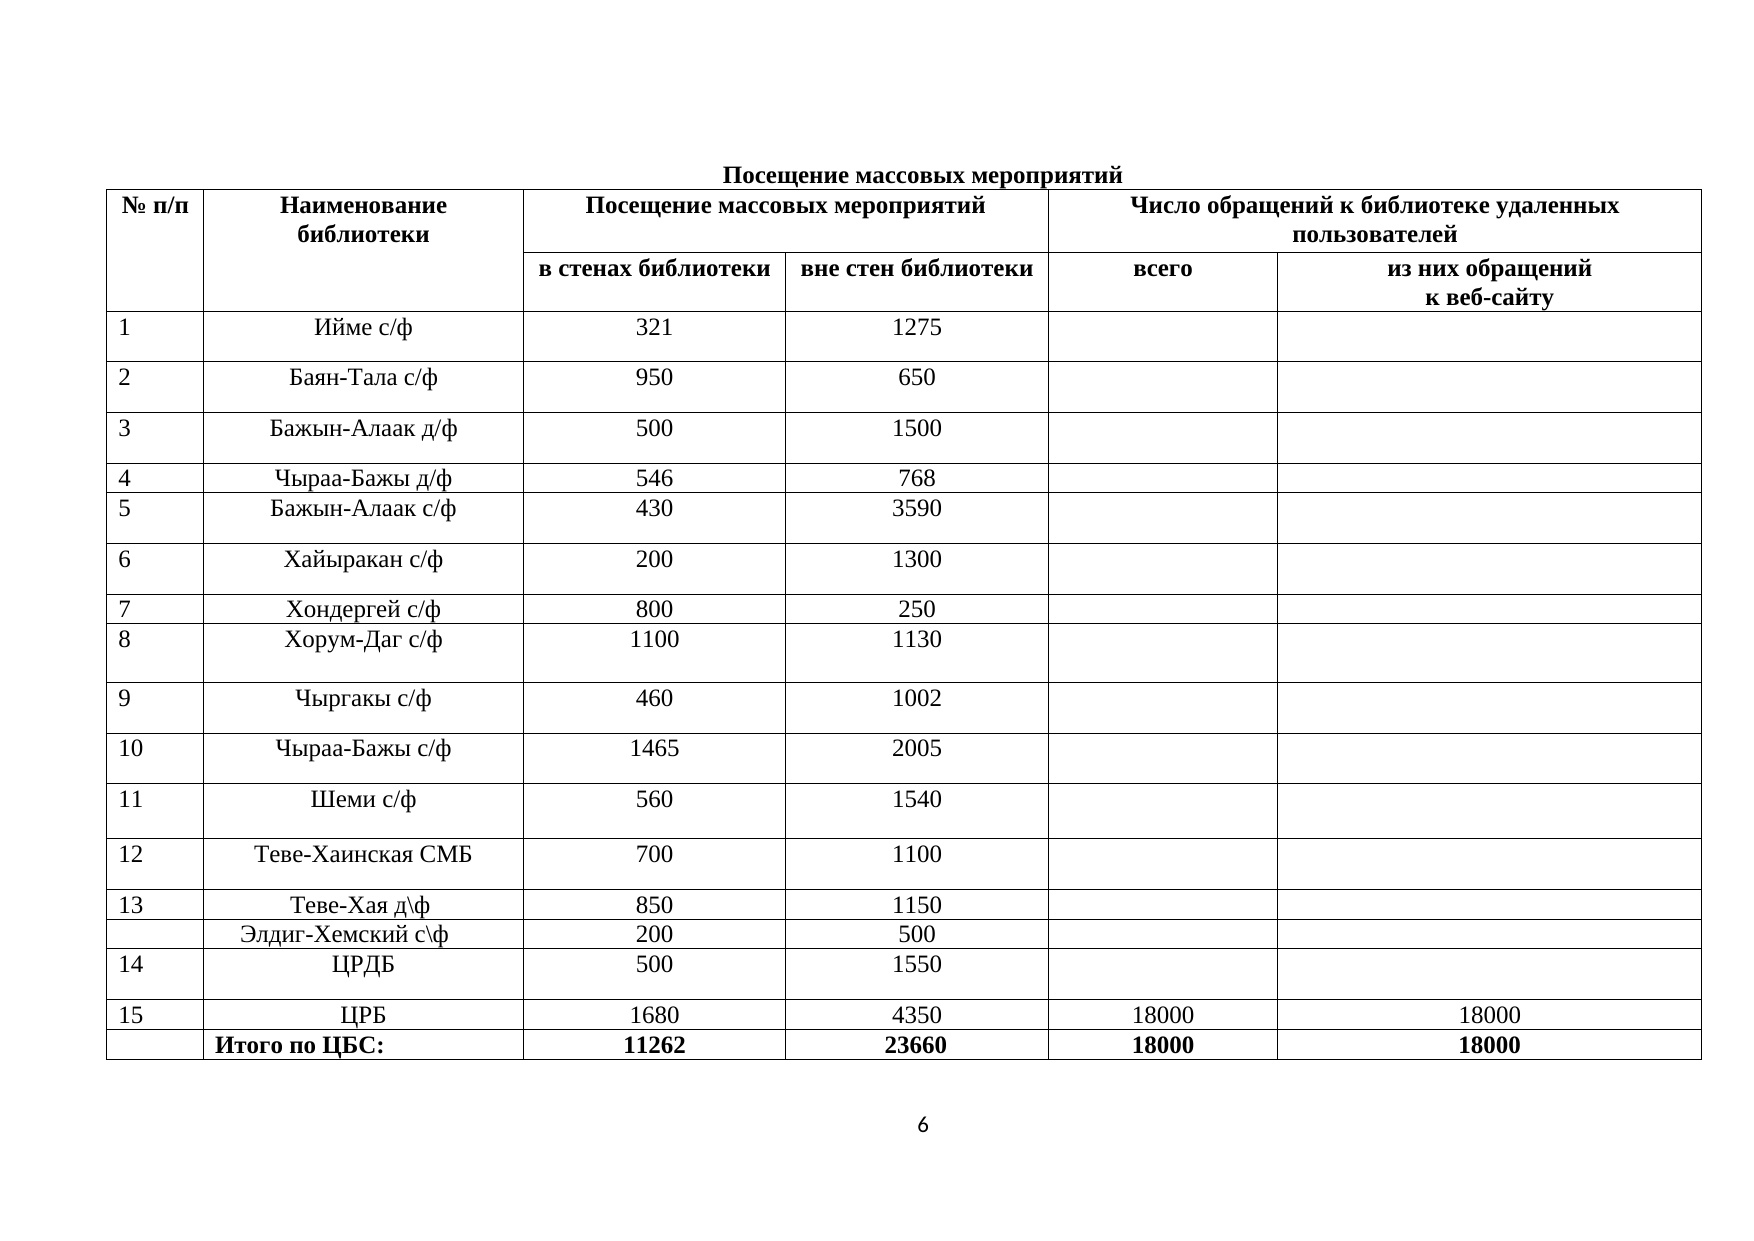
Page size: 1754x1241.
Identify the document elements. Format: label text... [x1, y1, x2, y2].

table_cell [1049, 890, 1277, 918]
table_cell 200 [524, 920, 785, 948]
table_cell 1680 [524, 1000, 785, 1029]
table_cell [1278, 413, 1701, 462]
table_cell 18000 [1278, 1000, 1701, 1029]
table_cell 11262 [524, 1030, 785, 1058]
table_cell в стенах библиотеки [524, 253, 785, 311]
table_cell 1 [107, 312, 203, 361]
table_cell 430 [524, 493, 785, 543]
table_cell 13 [107, 890, 203, 918]
table_cell всего [1049, 253, 1277, 311]
table_cell 12 [107, 839, 203, 889]
table_header Число обращений к библиотеке удаленных пользователей [1049, 190, 1701, 252]
table_cell 768 [786, 464, 1048, 492]
table_cell 10 [107, 734, 203, 783]
table_cell 800 [524, 595, 785, 623]
table_cell 950 [524, 362, 785, 412]
table_cell Итого по ЦБС: [204, 1030, 523, 1058]
table_cell [1049, 784, 1277, 838]
table_cell 14 [107, 949, 203, 999]
table_cell 18000 [1049, 1030, 1277, 1058]
table_header Наименование библиотеки [204, 190, 523, 311]
table_header № п/п [107, 190, 203, 311]
table_cell Хорум-Даг с/ф [204, 624, 523, 682]
table_cell [1278, 544, 1701, 593]
table_cell 1465 [524, 734, 785, 783]
table_cell 1540 [786, 784, 1048, 838]
table_cell 6 [107, 544, 203, 593]
table_cell 7 [107, 595, 203, 623]
table_cell [1278, 595, 1701, 623]
table_cell 1300 [786, 544, 1048, 593]
table_cell [1049, 839, 1277, 889]
table_cell ЦРДБ [204, 949, 523, 999]
table_cell 4350 [786, 1000, 1048, 1029]
table_cell 1150 [786, 890, 1048, 918]
table_cell Чыраа-Бажы д/ф [204, 464, 523, 492]
table_cell [1049, 362, 1277, 412]
table_cell [1278, 312, 1701, 361]
table_cell [1278, 949, 1701, 999]
table_cell 1275 [786, 312, 1048, 361]
table_cell [1278, 839, 1701, 889]
table_cell 23660 [786, 1030, 1048, 1058]
table_cell 500 [524, 949, 785, 999]
table_cell 460 [524, 683, 785, 732]
table_cell ЦРБ [204, 1000, 523, 1029]
table_cell 250 [786, 595, 1048, 623]
table_cell [1278, 624, 1701, 682]
table_cell [1049, 920, 1277, 948]
table_cell [1278, 890, 1701, 918]
table_cell [1049, 734, 1277, 783]
table_cell [1278, 683, 1701, 732]
table_cell [1049, 493, 1277, 543]
table_cell [1049, 413, 1277, 462]
table_cell [1278, 362, 1701, 412]
table_cell 2 [107, 362, 203, 412]
table_cell Шеми с/ф [204, 784, 523, 838]
text Посещение массовых мероприятий [118, 160, 1728, 189]
table_cell Чыргакы с/ф [204, 683, 523, 732]
table_cell [1278, 493, 1701, 543]
table_cell [107, 1030, 203, 1058]
table_cell [1278, 464, 1701, 492]
table_cell [1049, 949, 1277, 999]
table_cell 500 [524, 413, 785, 462]
table_cell 8 [107, 624, 203, 682]
table_cell 11 [107, 784, 203, 838]
table_header Посещение массовых мероприятий [524, 190, 1048, 252]
table_cell 3 [107, 413, 203, 462]
table_cell Хайыракан с/ф [204, 544, 523, 593]
table_cell 1002 [786, 683, 1048, 732]
table_cell из них обращений к веб-сайту [1278, 253, 1701, 311]
table_cell [1049, 683, 1277, 732]
table_cell [107, 920, 203, 948]
table_cell 1130 [786, 624, 1048, 682]
table_cell 321 [524, 312, 785, 361]
table_cell 650 [786, 362, 1048, 412]
table_cell 546 [524, 464, 785, 492]
table_cell 5 [107, 493, 203, 543]
table_cell 1550 [786, 949, 1048, 999]
table_cell Элдиг-Хемский с\ф [204, 920, 523, 948]
table_cell [1049, 544, 1277, 593]
table_cell Ийме с/ф [204, 312, 523, 361]
table_cell 2005 [786, 734, 1048, 783]
table_cell 15 [107, 1000, 203, 1029]
table_cell вне стен библиотеки [786, 253, 1048, 311]
table_cell Теве-Хая д\ф [204, 890, 523, 918]
table_cell 200 [524, 544, 785, 593]
table_cell 850 [524, 890, 785, 918]
table_cell Чыраа-Бажы с/ф [204, 734, 523, 783]
table_cell 1100 [524, 624, 785, 682]
table_cell [1049, 464, 1277, 492]
table_cell Теве-Хаинская СМБ [204, 839, 523, 889]
table_cell 500 [786, 920, 1048, 948]
table_cell [1049, 624, 1277, 682]
table_cell Бажын-Алаак д/ф [204, 413, 523, 462]
table_cell Хондергей с/ф [204, 595, 523, 623]
table_cell 9 [107, 683, 203, 732]
table_cell [1278, 784, 1701, 838]
table_cell [1278, 734, 1701, 783]
table_cell 18000 [1278, 1030, 1701, 1058]
table_cell Бажын-Алаак с/ф [204, 493, 523, 543]
table_cell 4 [107, 464, 203, 492]
table_cell [1049, 312, 1277, 361]
table_cell 1100 [786, 839, 1048, 889]
table_cell [1049, 595, 1277, 623]
table_cell 3590 [786, 493, 1048, 543]
table_cell 18000 [1049, 1000, 1277, 1029]
table_cell 700 [524, 839, 785, 889]
table_cell [1278, 920, 1701, 948]
table_cell Баян-Тала с/ф [204, 362, 523, 412]
table_cell 560 [524, 784, 785, 838]
table_cell 1500 [786, 413, 1048, 462]
